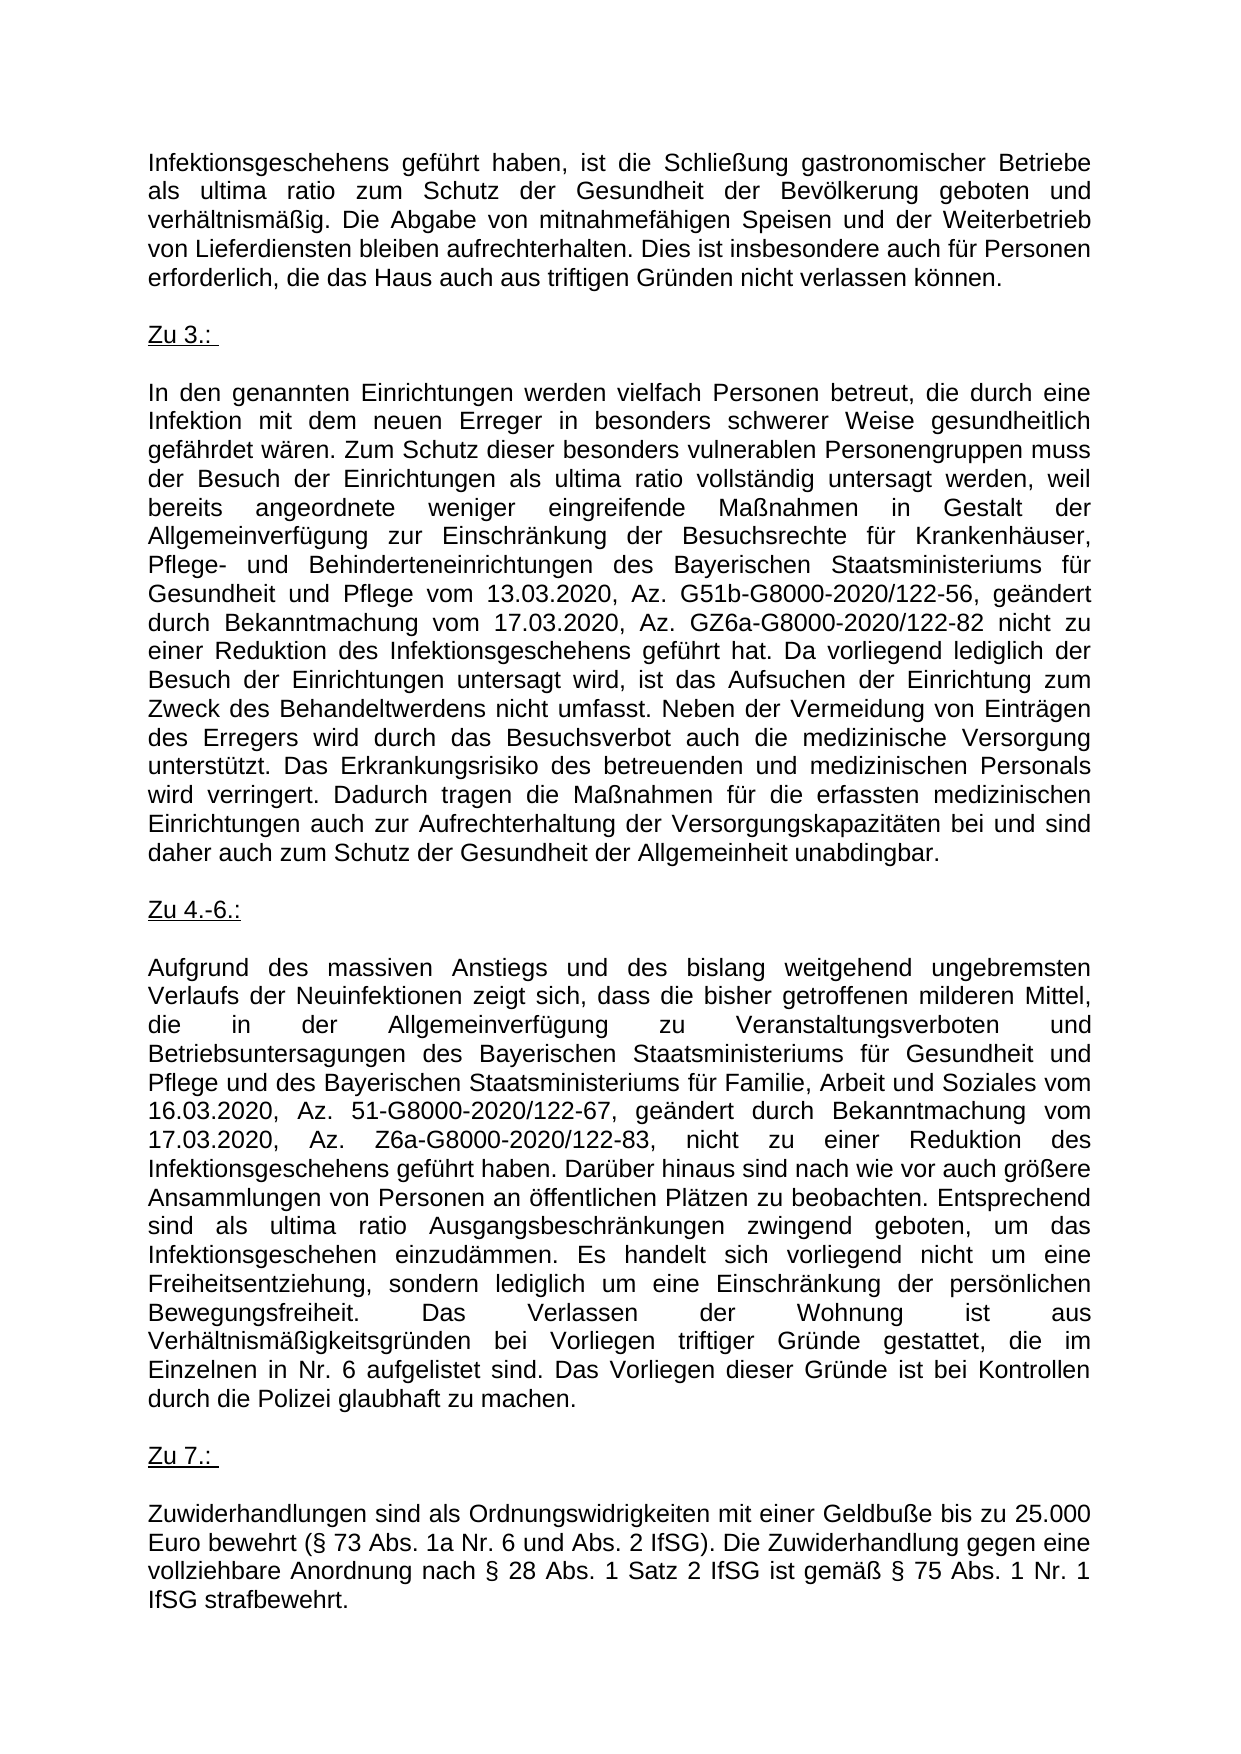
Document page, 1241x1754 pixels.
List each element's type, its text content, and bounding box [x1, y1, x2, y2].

text Aufgrund des massiven Anstiegs und des bislang weitgehend ungebremsten Verlaufs der Neuinfektionen zeigt sich, dass die bisher getroffenen milderen Mittel, die in der Allgemeinverfügung zu Veranstaltungsverboten und Betriebsuntersagungen des Bayerischen Staatsministeriums für Gesundheit und Pflege und des Bayerischen Staatsministeriums für Familie, Arbeit und Soziales vom 16.03.2020, Az. 51-G8000-2020/122-67, geändert durch Bekanntmachung vom 17.03.2020, Az. Z6a-G8000-2020/122-83, nicht zu einer Reduktion des Infektionsgeschehens geführt haben. Darüber hinaus sind nach wie vor auch größere Ansammlungen von Personen an öffentlichen Plätzen zu beobachten. Entsprechend sind als ultima ratio Ausgangsbeschränkungen zwingend geboten, um das Infektionsgeschehen einzudämmen. Es handelt sich vorliegend nicht um eine Freiheitsentziehung, sondern lediglich um eine Einschränkung der persönlichen Bewegungsfreiheit. Das Verlassen der Wohnung ist aus Verhältnismäßigkeitsgründen bei Vorliegen triftiger Gründe gestattet, die im Einzelnen in Nr. 6 aufgelistet sind. Das Vorliegen dieser Gründe ist bei Kontrollen durch die Polizei glaubhaft zu machen. [148, 953, 1093, 1413]
text Zu 7.: [148, 1441, 1093, 1470]
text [148, 148, 1093, 291]
text Zu 4.-6.: [148, 895, 1093, 924]
text Zuwiderhandlungen sind als Ordnungswidrigkeiten mit einer Geldbuße bis zu 25.000 Euro bewehrt (§ 73 Abs. 1a Nr. 6 und Abs. 2 IfSG). Die Zuwiderhandlung gegen eine vollziehbare Anordnung nach § 28 Abs. 1 Satz 2 IfSG ist gemäß § 75 Abs. 1 Nr. 1 IfSG strafbewehrt. [148, 1499, 1093, 1614]
text In den genannten Einrichtungen werden vielfach Personen betreut, die durch eine Infektion mit dem neuen Erreger in besonders schwerer Weise gesundheitlich gefährdet wären. Zum Schutz dieser besonders vulnerablen Personengruppen muss der Besuch der Einrichtungen als ultima ratio vollständig untersagt werden, weil bereits angeordnete weniger eingreifende Maßnahmen in Gestalt der Allgemeinverfügung zur Einschränkung der Besuchsrechte für Krankenhäuser, Pflege- und Behinderteneinrichtungen des Bayerischen Staatsministeriums für Gesundheit und Pflege vom 13.03.2020, Az. G51b-G8000-2020/122-56, geändert durch Bekanntmachung vom 17.03.2020, Az. GZ6a-G8000-2020/122-82 nicht zu einer Reduktion des Infektionsgeschehens geführt hat. Da vorliegend lediglich der Besuch der Einrichtungen untersagt wird, ist das Aufsuchen der Einrichtung zum Zweck des Behandeltwerdens nicht umfasst. Neben der Vermeidung von Einträgen des Erregers wird durch das Besuchsverbot auch die medizinische Versorgung unterstützt. Das Erkrankungsrisiko des betreuenden und medizinischen Personals wird verringert. Dadurch tragen die Maßnahmen für die erfassten medizinischen Einrichtungen auch zur Aufrechterhaltung der Versorgungskapazitäten bei und sind daher auch zum Schutz der Gesundheit der Allgemeinheit unabdingbar. [148, 378, 1093, 866]
text Zu 3.: [148, 320, 1093, 349]
